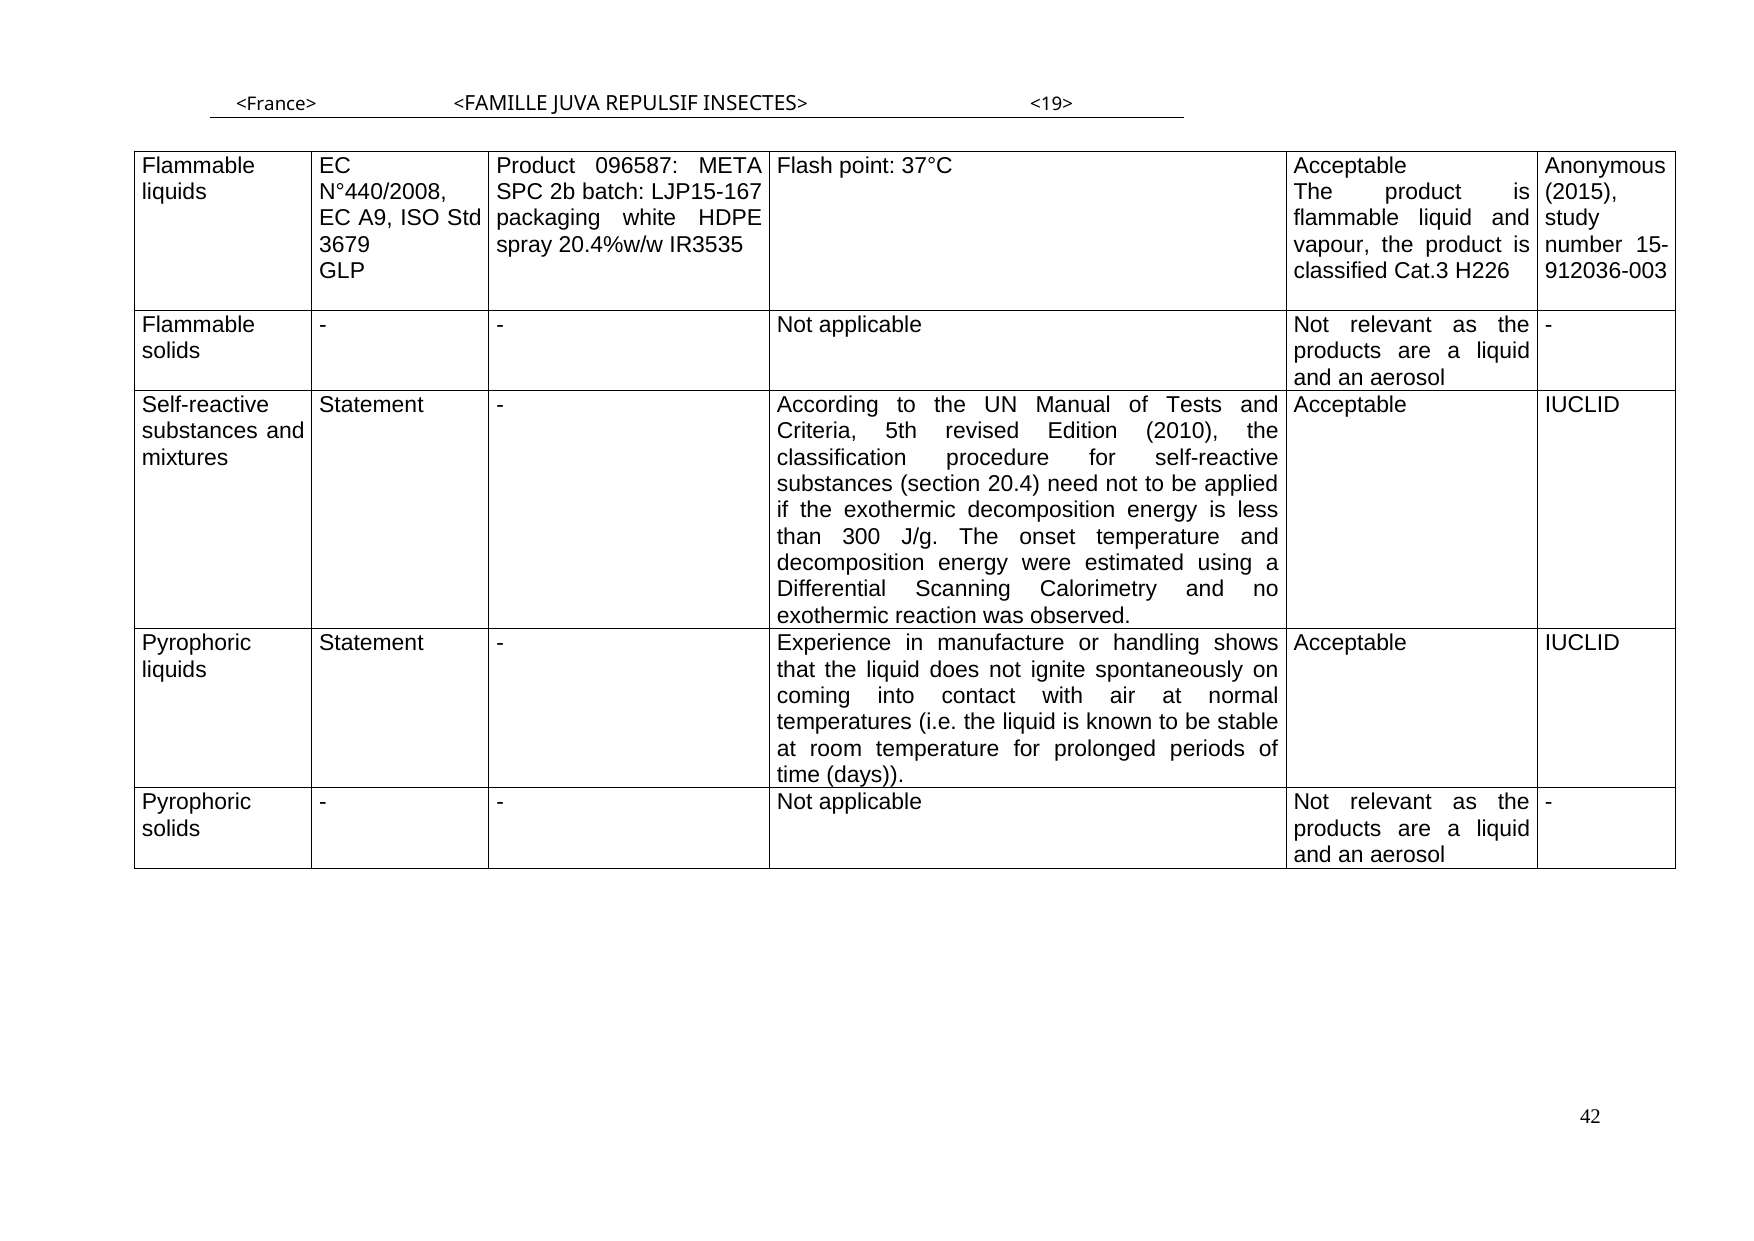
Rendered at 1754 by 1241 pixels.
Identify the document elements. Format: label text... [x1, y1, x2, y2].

table_cell - [489, 391, 769, 628]
table_cell Flash point: 37°C [770, 152, 1286, 310]
table_cell EC N°440/2008, EC A9, ISO Std 3679 GLP [312, 152, 488, 310]
table_cell Statement [312, 391, 488, 628]
table_cell - [489, 311, 769, 390]
table_cell Not applicable [770, 788, 1286, 867]
table_cell Acceptable [1287, 629, 1537, 787]
table_cell - [312, 788, 488, 867]
table_cell - [1538, 311, 1675, 390]
table_cell - [312, 311, 488, 390]
table_cell IUCLID [1538, 391, 1675, 628]
table_cell Anonymous (2015), study number 15-912036-003 [1538, 152, 1675, 310]
table_cell Acceptable [1287, 391, 1537, 628]
table_cell Flammable solids [135, 311, 311, 390]
table_cell - [489, 788, 769, 867]
table_cell - [1538, 788, 1675, 867]
table_cell Product 096587: META SPC 2b batch: LJP15-167 packaging white HDPE spray 20.4%w/w IR3535 [489, 152, 769, 310]
table_cell Acceptable The product is flammable liquid and vapour, the product is classified Cat.3 H226 [1287, 152, 1537, 310]
table_cell Experience in manufacture or handling shows that the liquid does not ignite spontaneously on coming into contact with air at normal temperatures (i.e. the liquid is known to be stable at room temperature for prolonged periods of time (days)). [770, 629, 1286, 787]
table_cell Flammable liquids [135, 152, 311, 310]
table_cell Pyrophoric solids [135, 788, 311, 867]
table_cell Self-reactive substances and mixtures [135, 391, 311, 628]
table_cell Pyrophoric liquids [135, 629, 311, 787]
table_cell Statement [312, 629, 488, 787]
table_cell Not relevant as the products are a liquid and an aerosol [1287, 311, 1537, 390]
table_cell - [489, 629, 769, 787]
table_cell Not applicable [770, 311, 1286, 390]
table_cell According to the UN Manual of Tests and Criteria, 5th revised Edition (2010), the classification procedure for self-reactive substances (section 20.4) need not to be applied if the exothermic decomposition energy is less than 300 J/g. The onset temperature and decomposition energy were estimated using a Differential Scanning Calorimetry and no exothermic reaction was observed. [770, 391, 1286, 628]
table_cell IUCLID [1538, 629, 1675, 787]
table_cell Not relevant as the products are a liquid and an aerosol [1287, 788, 1537, 867]
